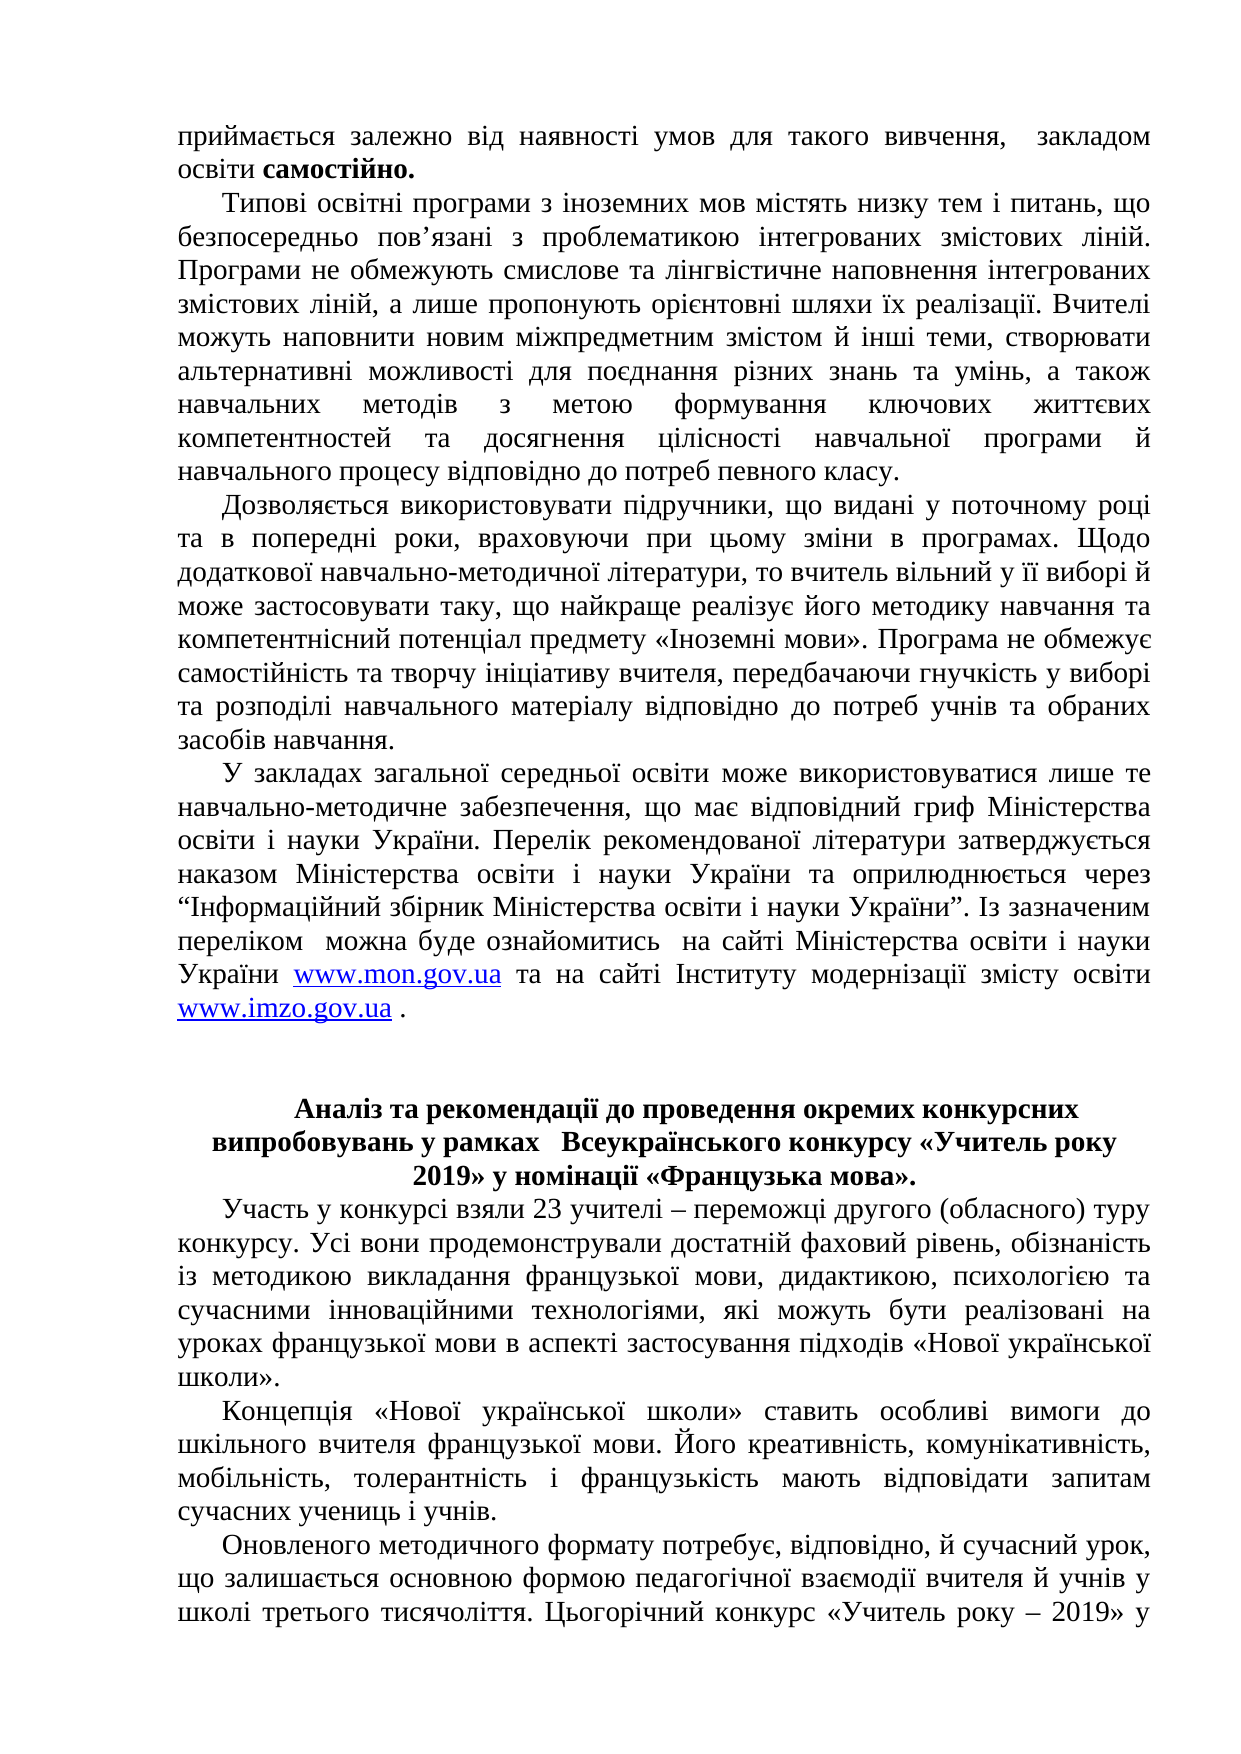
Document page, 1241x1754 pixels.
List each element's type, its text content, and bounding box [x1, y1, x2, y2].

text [177, 1527, 1152, 1627]
text Аналіз та рекомендації до проведення окремих конкурсних випробовувань у рамках Всеукраїнського конкурсу «Учитель року 2019» у номінації «Французька мова». [177, 1091, 1152, 1191]
text У закладах загальної середньої освіти можe використовуватися лише те навчально-методичне забезпечення, що має відповідний гриф Міністерства освіти і науки України. Перелік рекомендованої літератури затверджується наказом Міністерства освіти і науки України та оприлюднюється через “Інформаційний збірник Міністерства освіти і науки України”. Із зазначеним переліком можна буде ознайомитись на сайті Міністерства освіти і науки України www.mon.gov.ua та на сайті Інституту модернізації змісту освіти www.imzo.gov.ua . [177, 755, 1152, 1024]
text Типові освітні програми з іноземних мов містять низку тем і питань, що безпосередньо пов’язані з проблематикою інтегрованих змістових ліній. Програми не обмежують смислове та лінгвістичне наповнення інтегрованих змістових ліній, а лише пропонують орієнтовні шляхи їх реалізації. Вчителі можуть наповнити новим міжпредметним змістом й інші теми, створювати альтернативні можливості для поєднання різних знань та умінь, а також навчальних методів з метою формування ключових життєвих компетентностей та досягнення цілісності навчальної програми й навчального процесу відповідно до потреб певного класу. [177, 185, 1152, 487]
text Концепція «Нової української школи» ставить особливі вимоги до шкільного вчителя французької мови. Його креативність, комунікативність, мобільність, толерантність і французькість мають відповідати запитам сучасних учениць і учнів. [177, 1393, 1152, 1527]
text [177, 118, 1152, 185]
text Дозволяється використовувати підручники, що видані у поточному році та в попередні роки, враховуючи при цьому зміни в програмах. Щодо додаткової навчально-методичної літератури, то вчитель вільний у її виборі й може застосовувати таку, що найкраще реалізує його методику навчання та компетентнісний потенціал предмету «Іноземні мови». Програма не обмежує самостійність та творчу ініціативу вчителя, передбачаючи гнучкість у виборі та розподілі навчального матеріалу відповідно до потреб учнів та обраних засобів навчання. [177, 487, 1152, 755]
text Участь у конкурсі взяли 23 учителі – переможці другого (обласного) туру конкурсу. Усі вони продемонстрували достатній фаховий рівень, обізнаність із методикою викладання французької мови, дидактикою, психологією та сучасними інноваційними технологіями, які можуть бути реалізовані на уроках французької мови в аспекті застосування підходів «Нової української школи». [177, 1191, 1152, 1393]
